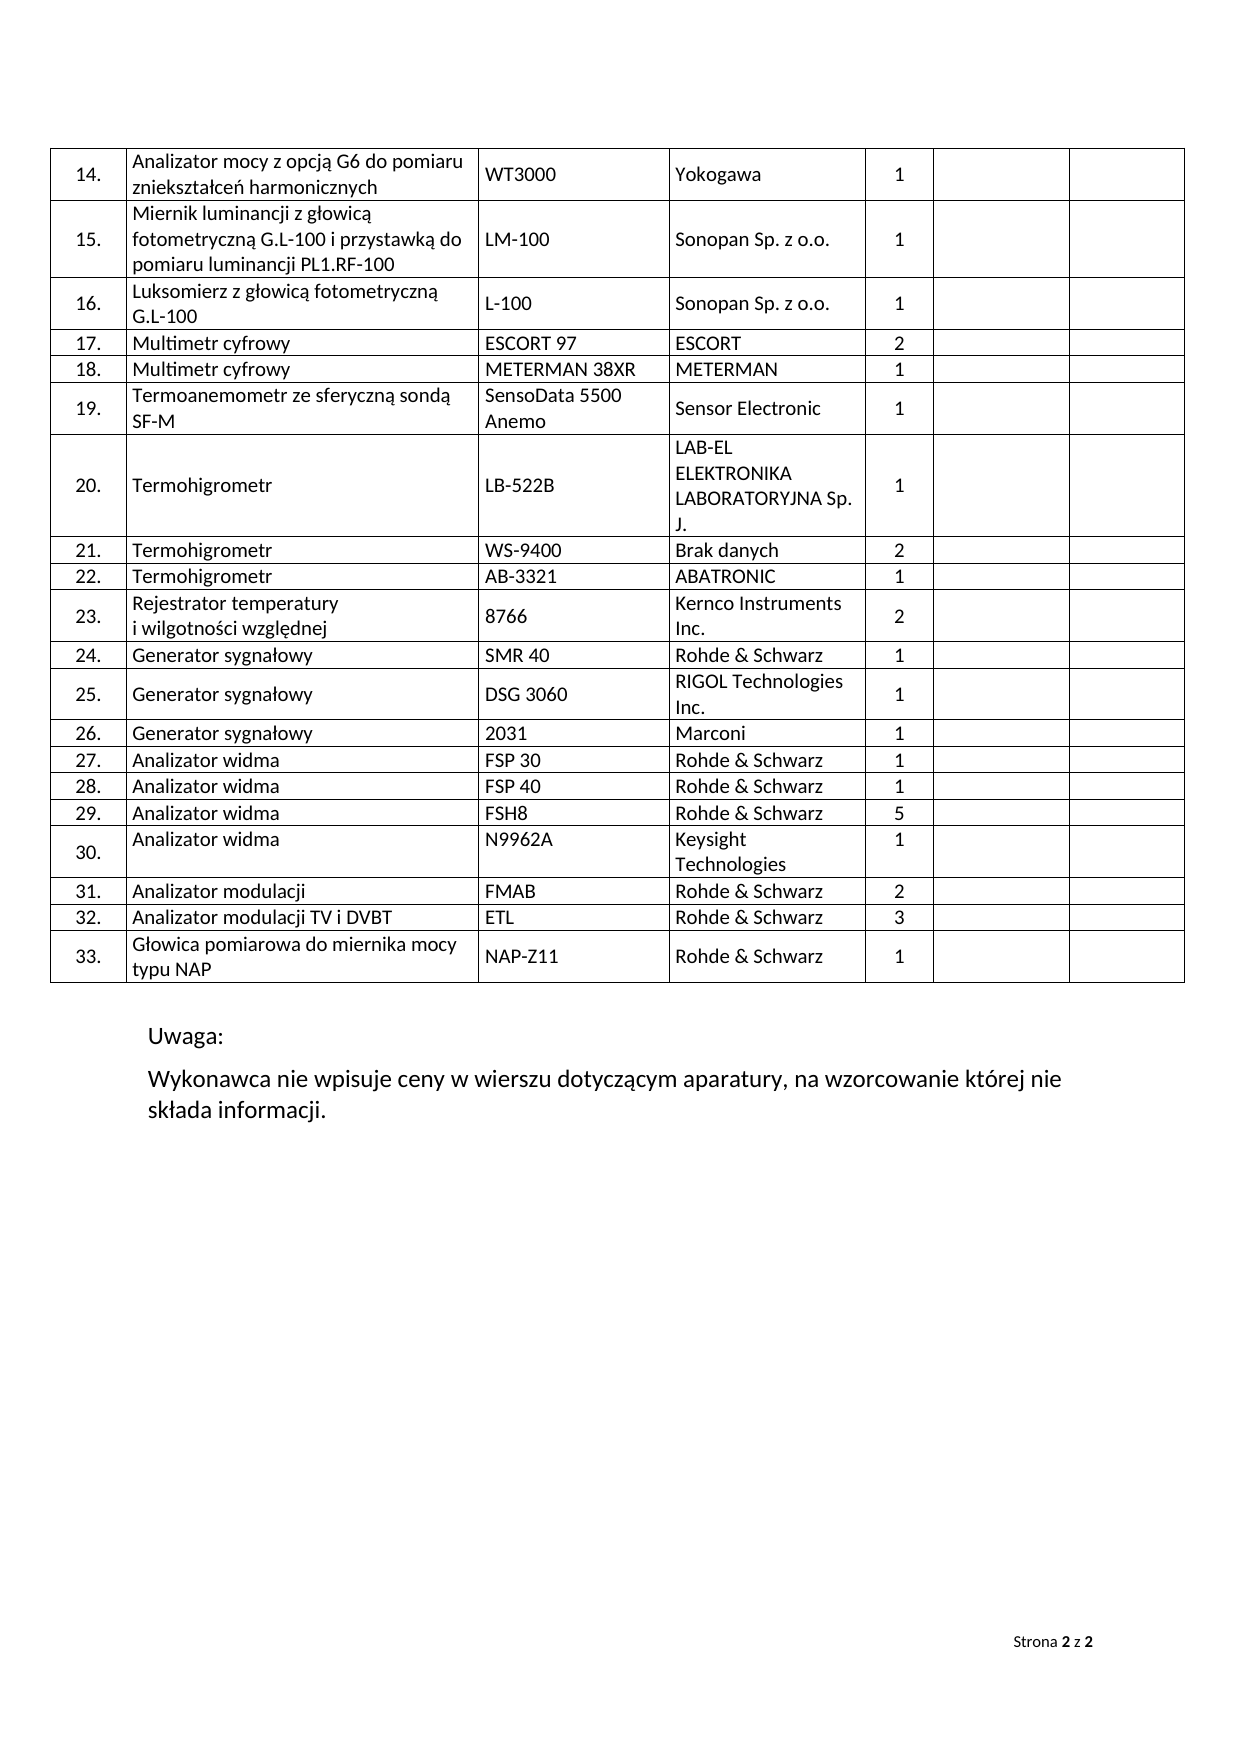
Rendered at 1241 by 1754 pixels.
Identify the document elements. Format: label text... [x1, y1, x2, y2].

table_cell [934, 878, 1069, 903]
table_cell LB-522B [479, 435, 669, 536]
table_cell 1 [866, 720, 933, 746]
table_cell Głowica pomiarowa do miernika mocy typu NAP [127, 931, 478, 982]
table_cell [1070, 905, 1184, 930]
table_cell ESCORT [670, 330, 865, 355]
table_cell Termoanemometr ze sferyczną sondą SF-M [127, 383, 478, 433]
table_header Yokogawa [670, 149, 865, 199]
table_cell METERMAN [670, 356, 865, 382]
text Uwaga: [148, 1020, 1093, 1051]
table_cell Analizator modulacji [127, 878, 478, 903]
table_cell 23. [51, 590, 126, 641]
table_cell RIGOL Technologies Inc. [670, 669, 865, 719]
table_cell 2 [866, 537, 933, 563]
table_cell [1070, 278, 1184, 329]
table_cell Keysight Technologies [670, 826, 865, 877]
table_cell [1070, 356, 1184, 382]
table_cell Generator sygnałowy [127, 669, 478, 719]
table_cell 2 [866, 878, 933, 903]
table_cell SMR 40 [479, 642, 669, 667]
table_cell [934, 356, 1069, 382]
table_cell Generator sygnałowy [127, 720, 478, 746]
table_cell Sonopan Sp. z o.o. [670, 201, 865, 277]
table_cell 21. [51, 537, 126, 563]
table_cell AB-3321 [479, 564, 669, 589]
table_cell [934, 201, 1069, 277]
table_cell [934, 773, 1069, 799]
table_cell 28. [51, 773, 126, 799]
table_cell [1070, 435, 1184, 536]
table_cell Rohde & Schwarz [670, 800, 865, 825]
table_cell Rejestrator temperatury i wilgotności względnej [127, 590, 478, 641]
table_cell Analizator widma [127, 826, 478, 877]
table_cell Rohde & Schwarz [670, 773, 865, 799]
table_cell LAB-EL ELEKTRONIKA LABORATORYJNA Sp. J. [670, 435, 865, 536]
table_header [934, 149, 1069, 199]
text Wykonawca nie wpisuje ceny w wierszu dotyczącym aparatury, na wzorcowanie której nie składa informacji. [148, 1063, 1093, 1124]
table_cell L-100 [479, 278, 669, 329]
table_cell DSG 3060 [479, 669, 669, 719]
table_cell [1070, 330, 1184, 355]
table_cell [934, 669, 1069, 719]
table_header WT3000 [479, 149, 669, 199]
table_cell [934, 826, 1069, 877]
table_header Analizator mocy z opcją G6 do pomiaru zniekształceń harmonicznych [127, 149, 478, 199]
table_cell 17. [51, 330, 126, 355]
table_cell ETL [479, 905, 669, 930]
table_cell 8766 [479, 590, 669, 641]
table_cell Multimetr cyfrowy [127, 356, 478, 382]
table_cell 15. [51, 201, 126, 277]
table_cell [1070, 564, 1184, 589]
table_cell 33. [51, 931, 126, 982]
table_cell METERMAN 38XR [479, 356, 669, 382]
table_cell [934, 590, 1069, 641]
table_cell ABATRONIC [670, 564, 865, 589]
table_cell Luksomierz z głowicą fotometryczną G.L-100 [127, 278, 478, 329]
table_cell [1070, 642, 1184, 667]
table_cell 1 [866, 826, 933, 877]
table_cell [934, 383, 1069, 433]
table_cell 25. [51, 669, 126, 719]
table_cell Analizator widma [127, 747, 478, 772]
table_cell Rohde & Schwarz [670, 905, 865, 930]
table_header 14. [51, 149, 126, 199]
table_cell [1070, 383, 1184, 433]
table_cell 1 [866, 669, 933, 719]
table_cell Multimetr cyfrowy [127, 330, 478, 355]
table_cell 3 [866, 905, 933, 930]
table_cell Rohde & Schwarz [670, 931, 865, 982]
table_cell 1 [866, 773, 933, 799]
table_cell 20. [51, 435, 126, 536]
table_cell Analizator widma [127, 773, 478, 799]
table_cell 1 [866, 564, 933, 589]
table_cell LM-100 [479, 201, 669, 277]
table_cell Rohde & Schwarz [670, 747, 865, 772]
table_cell Termohigrometr [127, 435, 478, 536]
table_cell Termohigrometr [127, 564, 478, 589]
table_cell Generator sygnałowy [127, 642, 478, 667]
table_cell [934, 905, 1069, 930]
table_header [1070, 149, 1184, 199]
table_cell Sonopan Sp. z o.o. [670, 278, 865, 329]
table_cell Sensor Electronic [670, 383, 865, 433]
table_cell 1 [866, 383, 933, 433]
table_cell Kernco Instruments Inc. [670, 590, 865, 641]
table_cell 2031 [479, 720, 669, 746]
table_header 1 [866, 149, 933, 199]
table_cell FSP 40 [479, 773, 669, 799]
table_cell 2 [866, 330, 933, 355]
table_cell [934, 278, 1069, 329]
table_cell 1 [866, 278, 933, 329]
table_cell [934, 435, 1069, 536]
table_cell 16. [51, 278, 126, 329]
table_cell 1 [866, 931, 933, 982]
table_cell [934, 537, 1069, 563]
table_cell [934, 800, 1069, 825]
table_cell 22. [51, 564, 126, 589]
table_cell 32. [51, 905, 126, 930]
table_cell [1070, 878, 1184, 903]
table_cell Rohde & Schwarz [670, 878, 865, 903]
table_cell [934, 720, 1069, 746]
table_cell NAP-Z11 [479, 931, 669, 982]
table_cell N9962A [479, 826, 669, 877]
table_cell Analizator widma [127, 800, 478, 825]
table_cell Miernik luminancji z głowicą fotometryczną G.L-100 i przystawką do pomiaru luminancji PL1.RF-100 [127, 201, 478, 277]
table_cell Rohde & Schwarz [670, 642, 865, 667]
table_cell [1070, 201, 1184, 277]
table_cell 1 [866, 356, 933, 382]
table_cell Analizator modulacji TV i DVBT [127, 905, 478, 930]
table_cell [1070, 747, 1184, 772]
table_cell [1070, 537, 1184, 563]
table_cell [1070, 669, 1184, 719]
table_cell [934, 330, 1069, 355]
table_cell [934, 931, 1069, 982]
table_cell 29. [51, 800, 126, 825]
table_cell [1070, 826, 1184, 877]
table_cell 2 [866, 590, 933, 641]
table_cell 18. [51, 356, 126, 382]
table_cell [934, 642, 1069, 667]
table_cell [1070, 800, 1184, 825]
table_cell FSH8 [479, 800, 669, 825]
table_cell FMAB [479, 878, 669, 903]
table_cell [1070, 590, 1184, 641]
table_cell 24. [51, 642, 126, 667]
table_cell Marconi [670, 720, 865, 746]
table_cell 26. [51, 720, 126, 746]
table_cell SensoData 5500 Anemo [479, 383, 669, 433]
table_cell ESCORT 97 [479, 330, 669, 355]
table_cell 31. [51, 878, 126, 903]
table_cell [1070, 773, 1184, 799]
table_cell 27. [51, 747, 126, 772]
table_cell [934, 564, 1069, 589]
table_cell 30. [51, 826, 126, 877]
table_cell Termohigrometr [127, 537, 478, 563]
table_cell 5 [866, 800, 933, 825]
table_cell WS-9400 [479, 537, 669, 563]
table_cell [1070, 931, 1184, 982]
table_cell [1070, 720, 1184, 746]
table_cell [934, 747, 1069, 772]
table_cell FSP 30 [479, 747, 669, 772]
table_cell 1 [866, 747, 933, 772]
table_cell 19. [51, 383, 126, 433]
table_cell Brak danych [670, 537, 865, 563]
table_cell 1 [866, 201, 933, 277]
table_cell 1 [866, 435, 933, 536]
table_cell 1 [866, 642, 933, 667]
